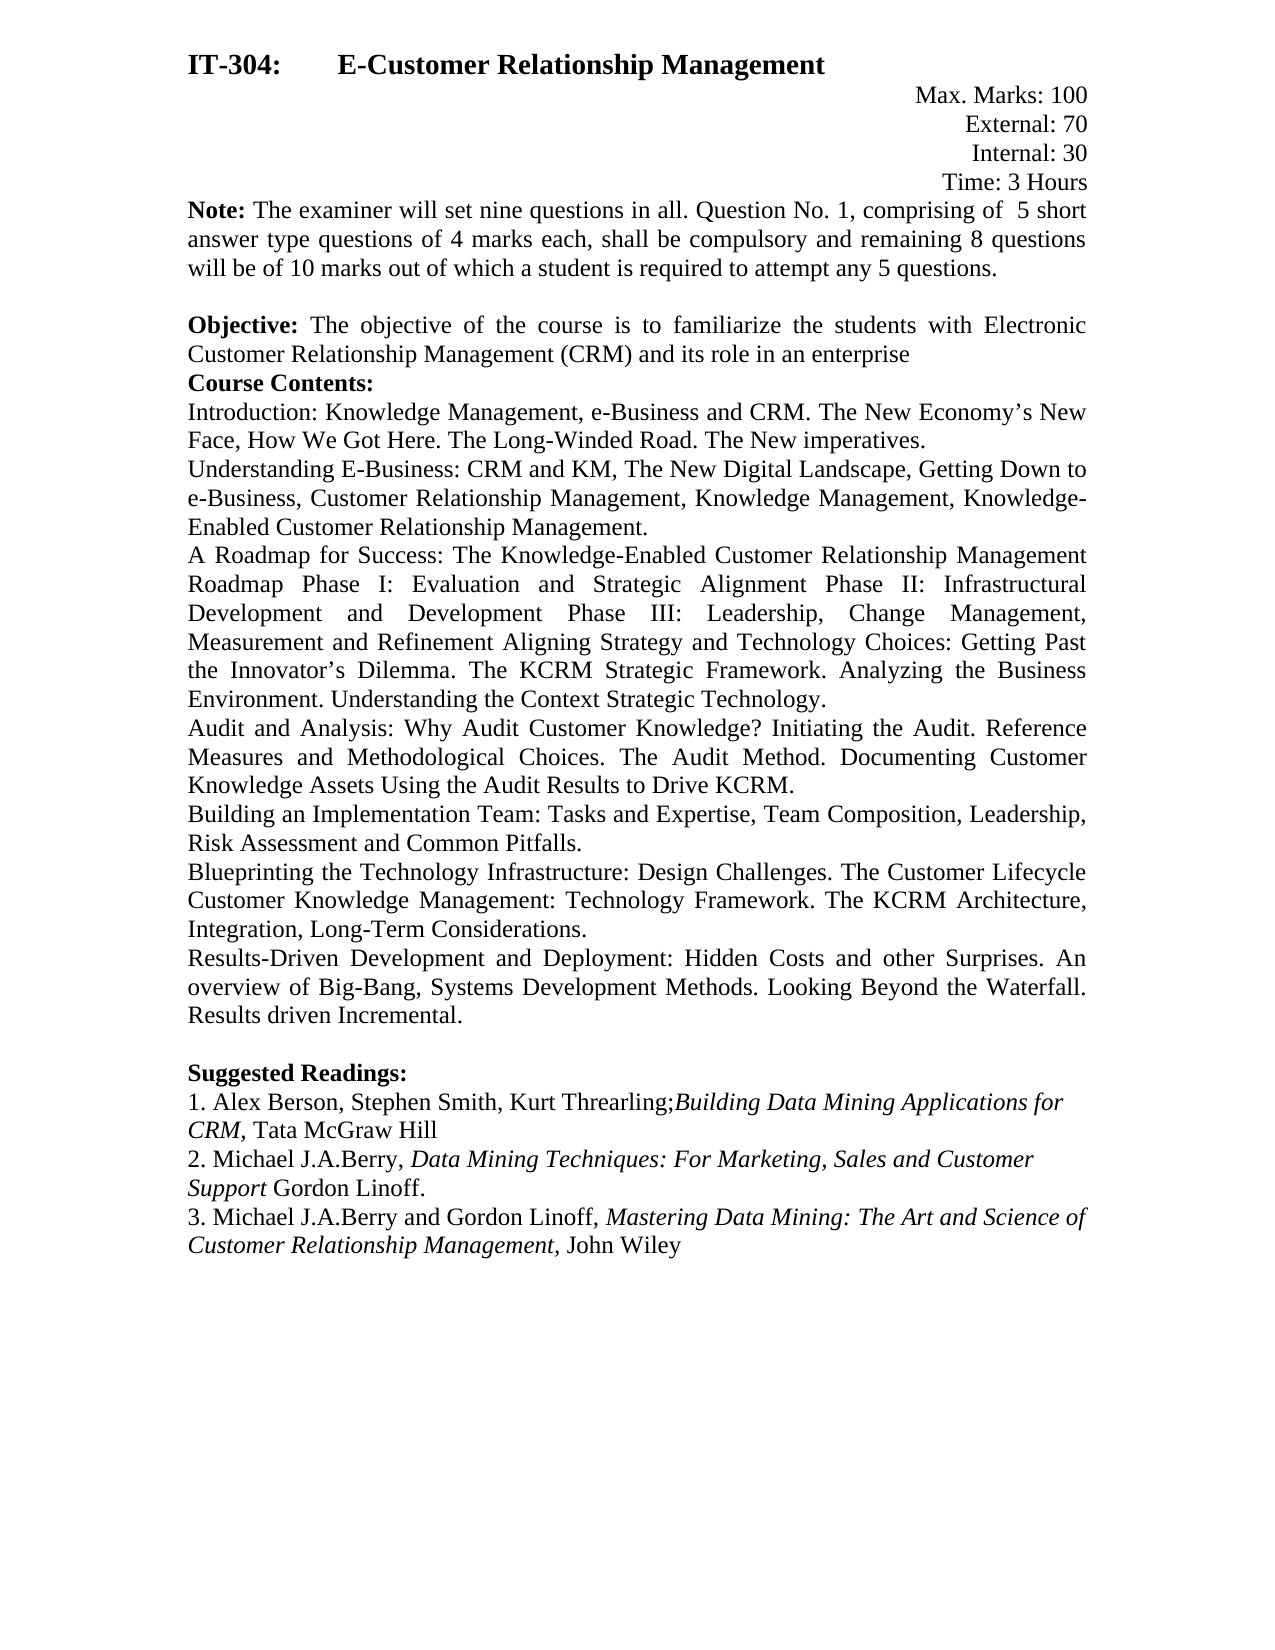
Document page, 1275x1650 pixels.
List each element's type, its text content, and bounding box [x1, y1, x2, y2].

text Suggested Readings: [187, 1058, 1087, 1087]
text Blueprinting the Technology Infrastructure: Design Challenges. The Customer Lifecycle Customer Knowledge Management: Technology Framework. The KCRM Architecture, Integration, Long-Term Considerations. [187, 857, 1087, 943]
text Building an Implementation Team: Tasks and Expertise, Team Composition, Leadership, Risk Assessment and Common Pitfalls. [187, 799, 1087, 857]
text Max. Marks: 100 [187, 80, 1087, 109]
text 3. Michael J.A.Berry and Gordon Linoff, Mastering Data Mining: The Art and Science of Customer Relationship Management, John Wiley [187, 1202, 1087, 1259]
text Internal: 30 [187, 138, 1087, 167]
text Results-Driven Development and Deployment: Hidden Costs and other Surprises. An overview of Big-Bang, Systems Development Methods. Looking Beyond the Waterfall. Results driven Incremental. [187, 943, 1087, 1029]
text 2. Michael J.A.Berry, Data Mining Techniques: For Marketing, Sales and Customer Support Gordon Linoff. [187, 1144, 1087, 1202]
text Note: The examiner will set nine questions in all. Question No. 1, comprising of 5 short answer type questions of 4 marks each, shall be compulsory and remaining 8 questions will be of 10 marks out of which a student is required to attempt any 5 questions. [187, 195, 1087, 282]
text Course Contents: [187, 368, 1087, 397]
text IT-304: E-Customer Relationship Management [187, 47, 1087, 80]
text Introduction: Knowledge Management, e-Business and CRM. The New Economy’s New Face, How We Got Here. The Long-Winded Road. The New imperatives. [187, 397, 1087, 454]
text Audit and Analysis: Why Audit Customer Knowledge? Initiating the Audit. Reference Measures and Methodological Choices. The Audit Method. Documenting Customer Knowledge Assets Using the Audit Results to Drive KCRM. [187, 713, 1087, 799]
text 1. Alex Berson, Stephen Smith, Kurt Threarling;Building Data Mining Applications for CRM, Tata McGraw Hill [187, 1087, 1087, 1144]
text Understanding E-Business: CRM and KM, The New Digital Landscape, Getting Down to e-Business, Customer Relationship Management, Knowledge Management, Knowledge-Enabled Customer Relationship Management. [187, 454, 1087, 540]
text External: 70 [187, 109, 1087, 138]
text Time: 3 Hours [187, 167, 1087, 195]
text A Roadmap for Success: The Knowledge-Enabled Customer Relationship Management Roadmap Phase I: Evaluation and Strategic Alignment Phase II: Infrastructural Development and Development Phase III: Leadership, Change Management, Measurement and Refinement Aligning Strategy and Technology Choices: Getting Past the Innovator’s Dilemma. The KCRM Strategic Framework. Analyzing the Business Environment. Understanding the Context Strategic Technology. [187, 540, 1087, 713]
text Objective: The objective of the course is to familiarize the students with Electronic Customer Relationship Management (CRM) and its role in an enterprise [187, 310, 1087, 368]
